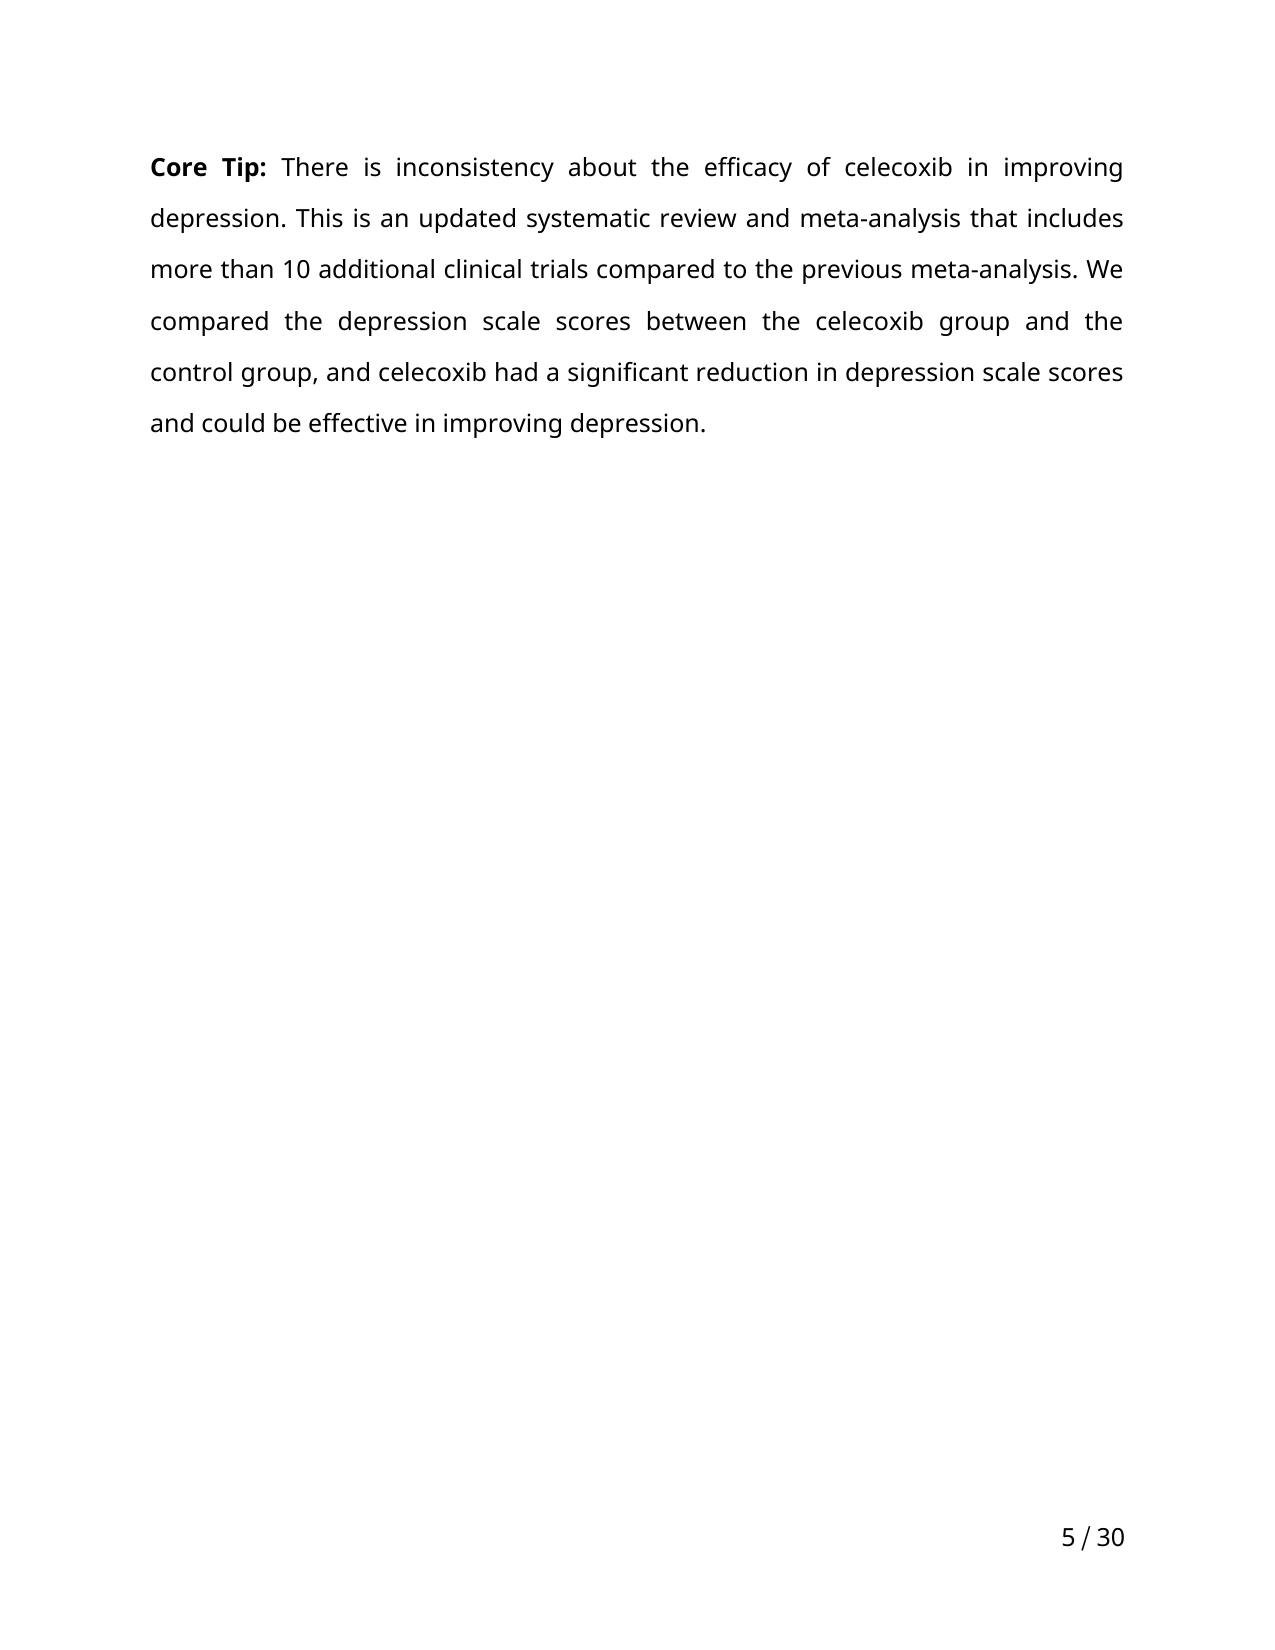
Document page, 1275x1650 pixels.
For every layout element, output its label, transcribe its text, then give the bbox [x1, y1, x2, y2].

text Core Tip: There is inconsistency about the efficacy of celecoxib in improving depression. This is an updated systematic review and meta-analysis that includes more than 10 additional clinical trials compared to the previous meta-analysis. We compared the depression scale scores between the celecoxib group and the control group, and celecoxib had a significant reduction in depression scale scores and could be effective in improving depression. [150, 150, 1125, 439]
